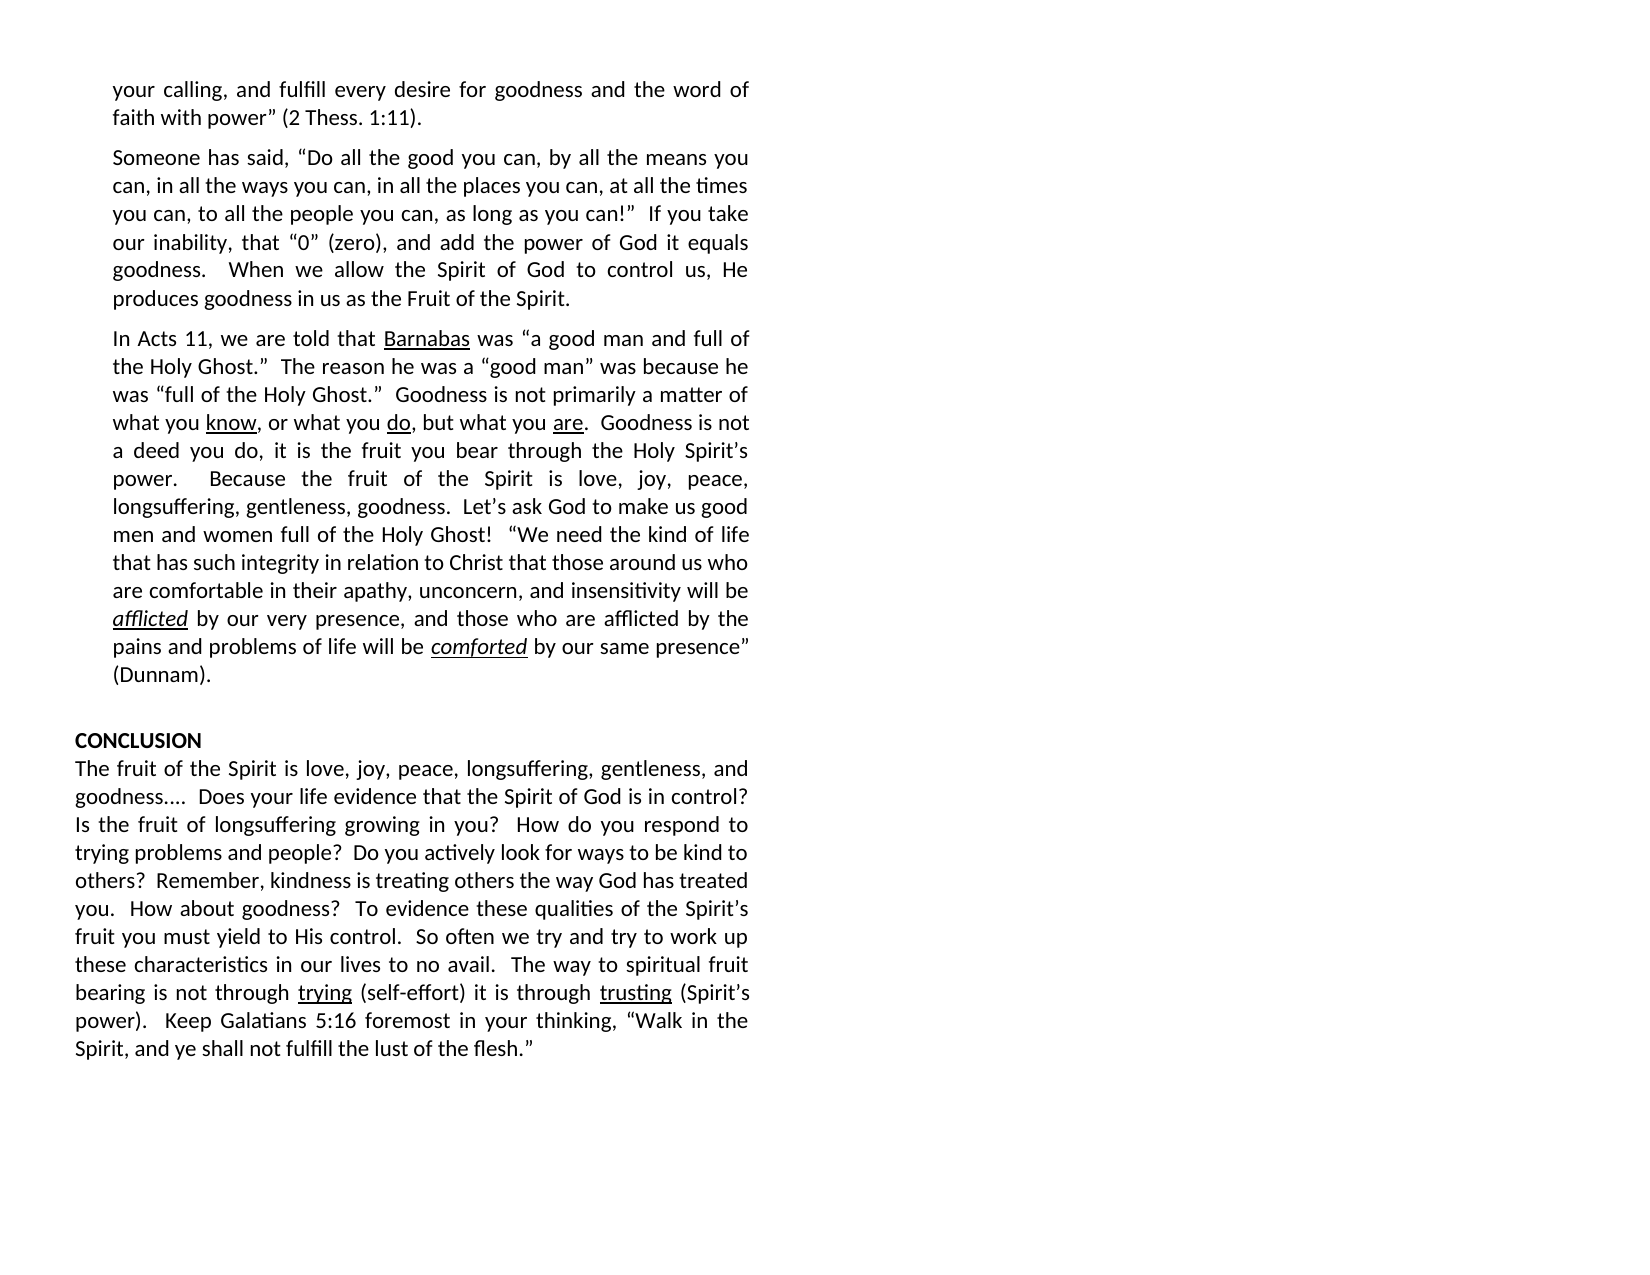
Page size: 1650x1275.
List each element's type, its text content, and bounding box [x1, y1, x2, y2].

text CONCLUSION [75, 726, 750, 754]
text The fruit of the Spirit is love, joy, peace, longsuffering, gentleness, and goodness.... Does your life evidence that the Spirit of God is in control? Is the fruit of longsuffering growing in you? How do you respond to trying problems and people? Do you actively look for ways to be kind to others? Remember, kindness is treating others the way God has treated you. How about goodness? To evidence these qualities of the Spirit’s fruit you must yield to His control. So often we try and try to work up these characteristics in our lives to no avail. The way to spiritual fruit bearing is not through trying (self-effort) it is through trusting (Spirit’s power). Keep Galatians 5:16 foremost in your thinking, “Walk in the Spirit, and ye shall not fulfill the lust of the flesh.” [75, 754, 750, 1062]
text Someone has said, “Do all the good you can, by all the means you can, in all the ways you can, in all the places you can, at all the times you can, to all the people you can, as long as you can!” If you take our inability, that “0” (zero), and add the power of God it equals goodness. When we allow the Spirit of God to control us, He produces goodness in us as the Fruit of the Spirit. [112, 143, 750, 312]
text In Acts 11, we are told that Barnabas was “a good man and full of the Holy Ghost.” The reason he was a “good man” was because he was “full of the Holy Ghost.” Goodness is not primarily a matter of what you know, or what you do, but what you are. Goodness is not a deed you do, it is the fruit you bear through the Holy Spirit’s power. Because the fruit of the Spirit is love, joy, peace, longsuffering, gentleness, goodness. Let’s ask God to make us good men and women full of the Holy Ghost! “We need the kind of life that has such integrity in relation to Christ that those around us who are comfortable in their apathy, unconcern, and insensitivity will be afflicted by our very presence, and those who are afflicted by the pains and problems of life will be comforted by our same presence” (Dunnam). [112, 324, 750, 688]
